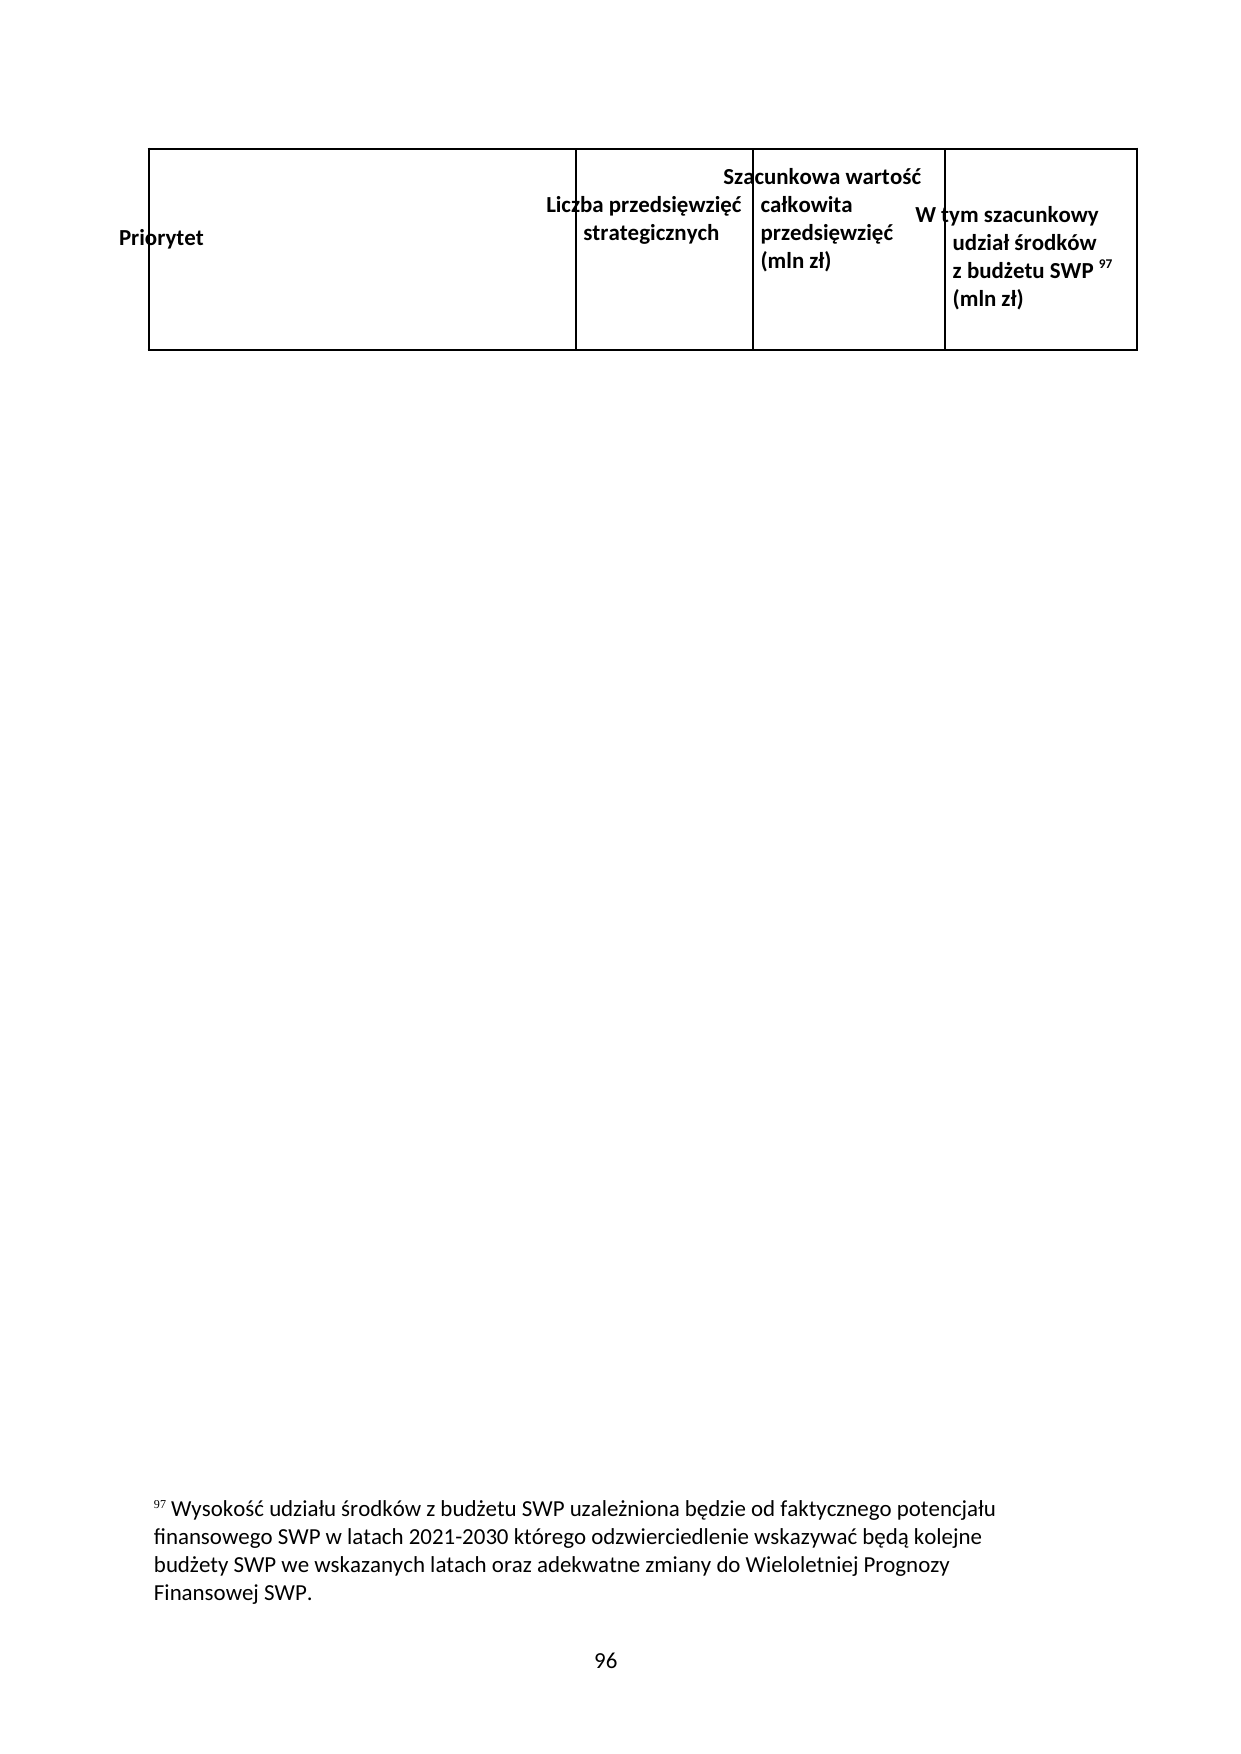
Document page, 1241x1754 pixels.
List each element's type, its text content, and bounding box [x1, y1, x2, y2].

table_header Liczba przedsięwzięć strategicznych [577, 150, 752, 349]
table_header Priorytet [150, 150, 575, 349]
table_header W tym szacunkowy udział środków z budżetu SWP (mln zł) [946, 150, 1136, 349]
table_header Szacunkowa wartość całkowita przedsięwzięć (mln zł) [754, 150, 944, 349]
